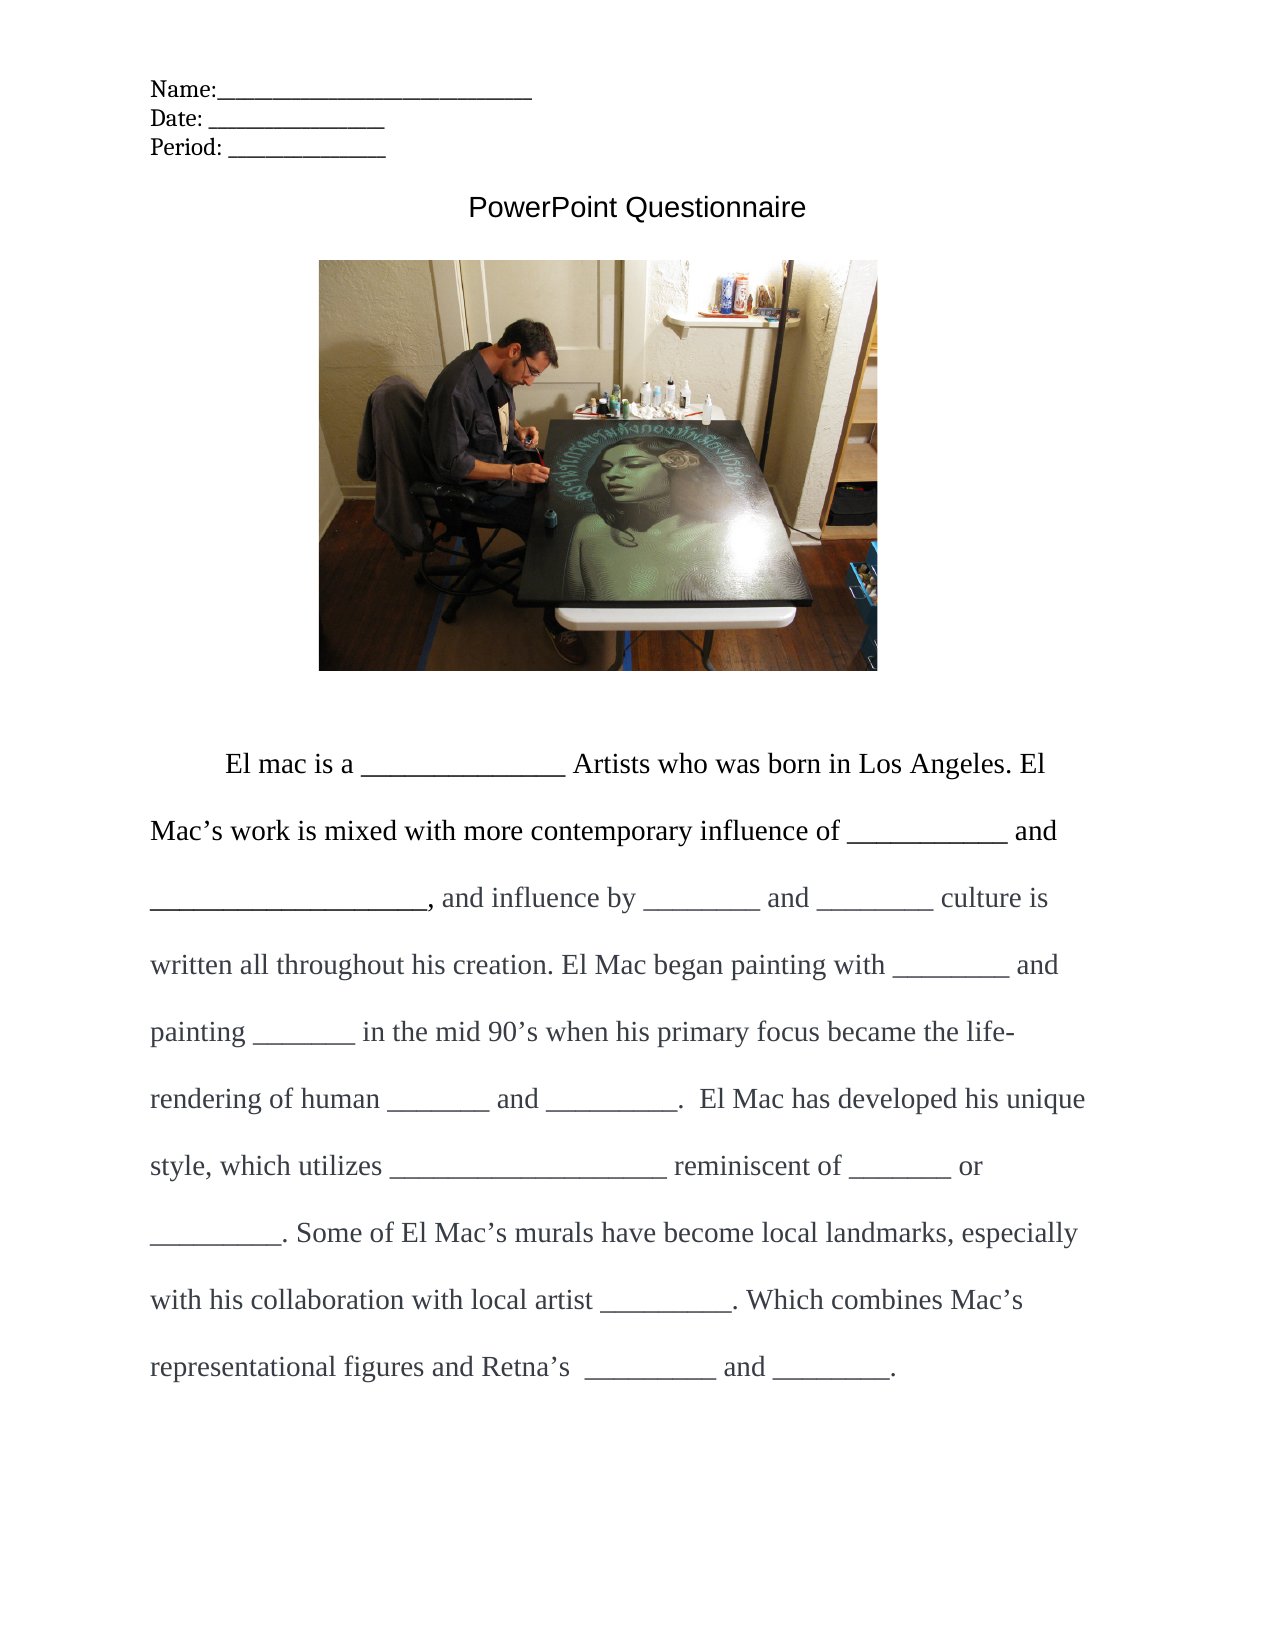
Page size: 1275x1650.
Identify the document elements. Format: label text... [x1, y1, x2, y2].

text El mac is a ______________ Artists who was born in Los Angeles. El Mac’s work is mixed with more contemporary influence of ___________ and ___________________, and influence by ________ and ________ culture is written all throughout his creation. El Mac began painting with ________ and painting _______ in the mid 90’s when his primary focus became the life-rendering of human _______ and _________. El Mac has developed his unique style, which utilizes ___________________ reminiscent of _______ or _________. Some of El Mac’s murals have become local landmarks, especially with his collaboration with local artist _________. Which combines Mac’s representational figures and Retna’s _________ and ________. [150, 746, 1125, 1383]
picture [318, 260, 878, 671]
text PowerPoint Questionnaire [150, 190, 1125, 223]
